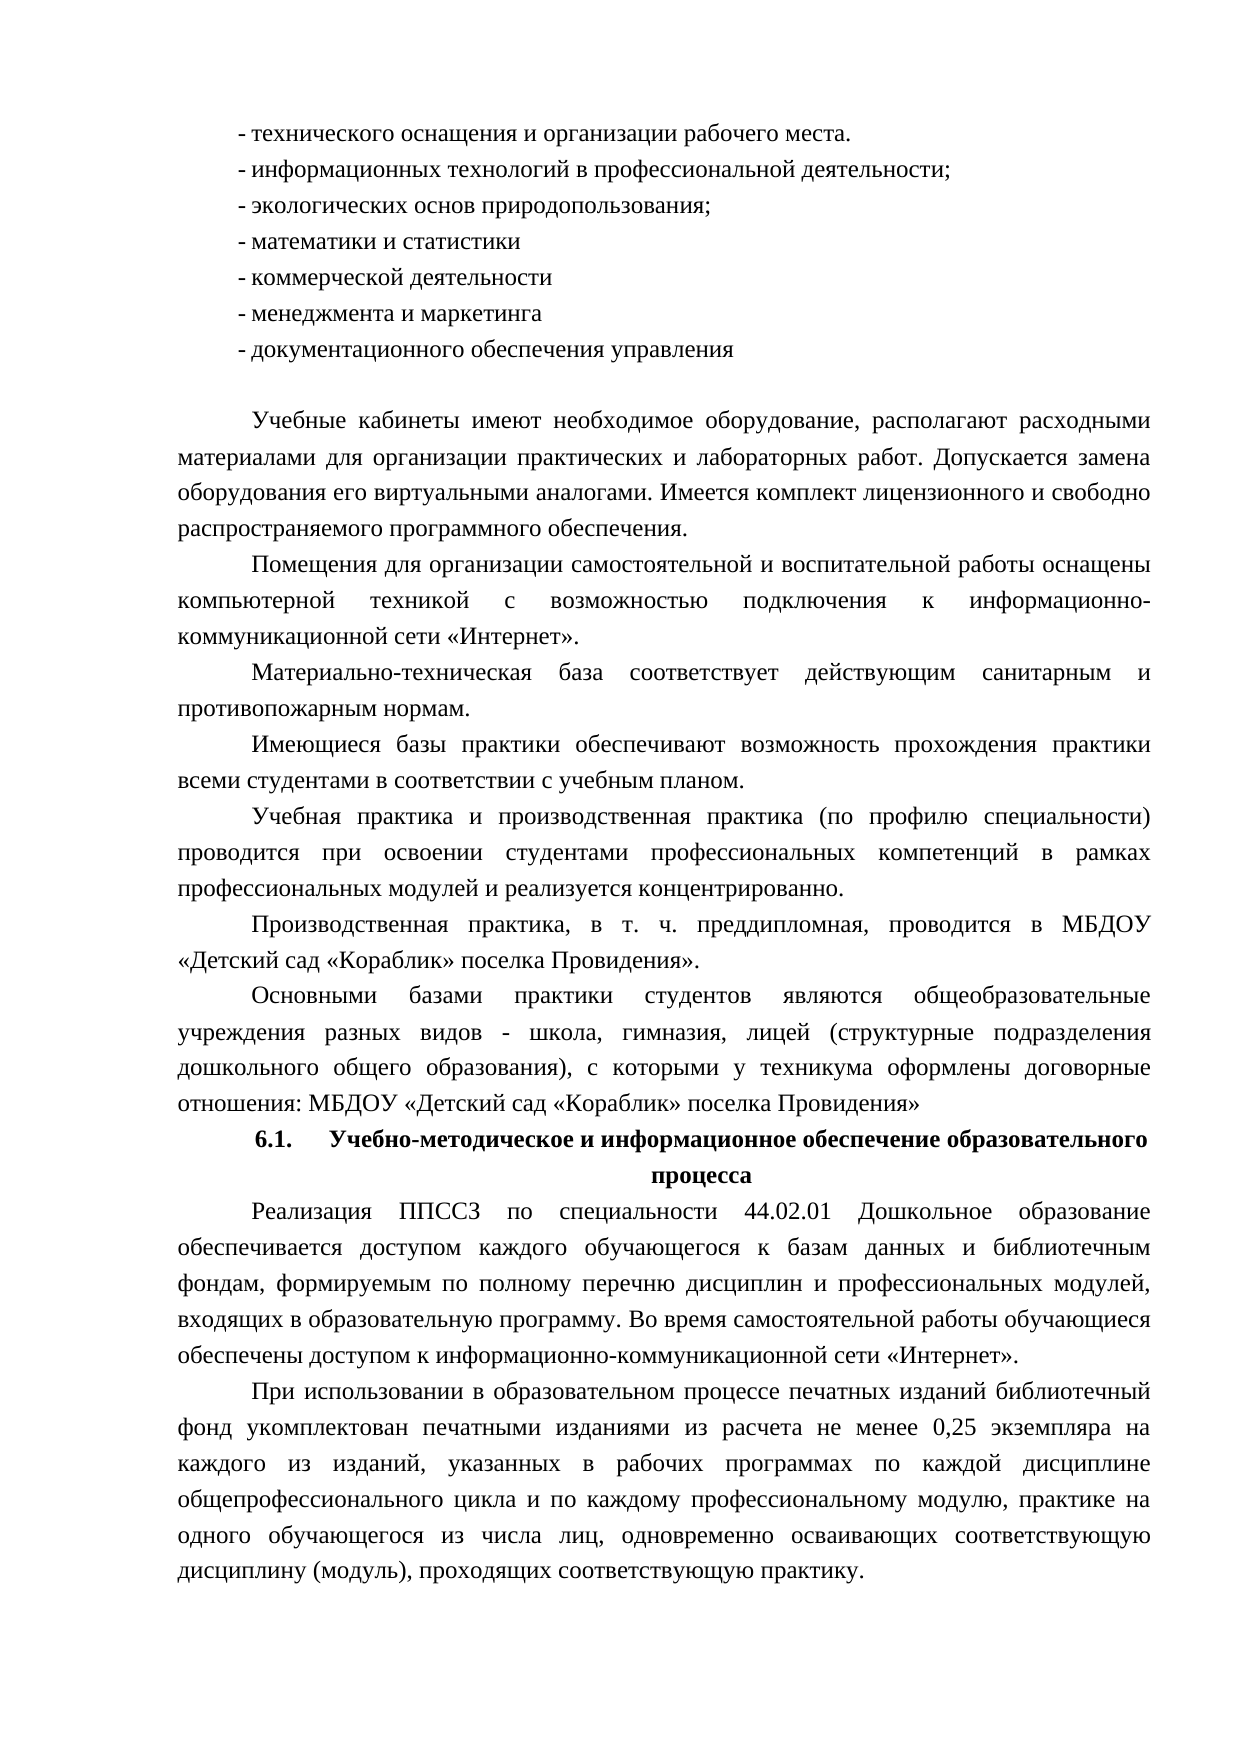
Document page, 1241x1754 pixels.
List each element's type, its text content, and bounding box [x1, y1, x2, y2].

text - информационных технологий в профессиональной деятельности; [177, 154, 1152, 183]
text Имеющиеся базы практики обеспечивают возможность прохождения практики всеми студентами в соответствии с учебным планом. [177, 729, 1152, 794]
text Реализация ППССЗ по специальности 44.02.01 Дошкольное образование обеспечивается доступом каждого обучающегося к базам данных и библиотечным фондам, формируемым по полному перечню дисциплин и профессиональных модулей, входящих в образовательную программу. Во время самостоятельной работы обучающиеся обеспечены доступом к информационно-коммуникационной сети «Интернет». [177, 1196, 1152, 1369]
text - менеджмента и маркетинга [177, 298, 1152, 327]
text - документационного обеспечения управления [177, 334, 1152, 362]
text Учебные кабинеты имеют необходимое оборудование, располагают расходными материалами для организации практических и лабораторных работ. Допускается замена оборудования его виртуальными аналогами. Имеется комплект лицензионного и свободно распространяемого программного обеспечения. [177, 406, 1152, 542]
text Основными базами практики студентов являются общеобразовательные учреждения разных видов - школа, гимназия, лицей (структурные подразделения дошкольного общего образования), с которыми у техникума оформлены договорные отношения: МБДОУ «Детский сад «Кораблик» поселка Провидения» [177, 981, 1152, 1117]
text Материально-техническая база соответствует действующим санитарным и противопожарным нормам. [177, 657, 1152, 722]
text Учебная практика и производственная практика (по профилю специальности) проводится при освоении студентами профессиональных компетенций в рамках профессиональных модулей и реализуется концентрированно. [177, 801, 1152, 902]
text Помещения для организации самостоятельной и воспитательной работы оснащены компьютерной техникой с возможностью подключения к информационно-коммуникационной сети «Интернет». [177, 549, 1152, 650]
text - математики и статистики [177, 226, 1152, 255]
text 6.1. Учебно-методическое и информационное обеспечение образовательного [177, 1124, 1152, 1153]
text процесса [177, 1160, 1152, 1189]
text - технического оснащения и организации рабочего места. [177, 118, 1152, 147]
text Производственная практика, в т. ч. преддипломная, проводится в МБДОУ «Детский сад «Кораблик» поселка Провидения». [177, 909, 1152, 973]
text - экологических основ природопользования; [177, 190, 1152, 219]
text При использовании в образовательном процессе печатных изданий библиотечный фонд укомплектован печатными изданиями из расчета не менее 0,25 экземпляра на каждого из изданий, указанных в рабочих программах по каждой дисциплине общепрофессионального цикла и по каждому профессиональному модулю, практике на одного обучающегося из числа лиц, одновременно осваивающих соответствующую дисциплину (модуль), проходящих соответствующую практику. [177, 1376, 1152, 1584]
text - коммерческой деятельности [177, 262, 1152, 291]
